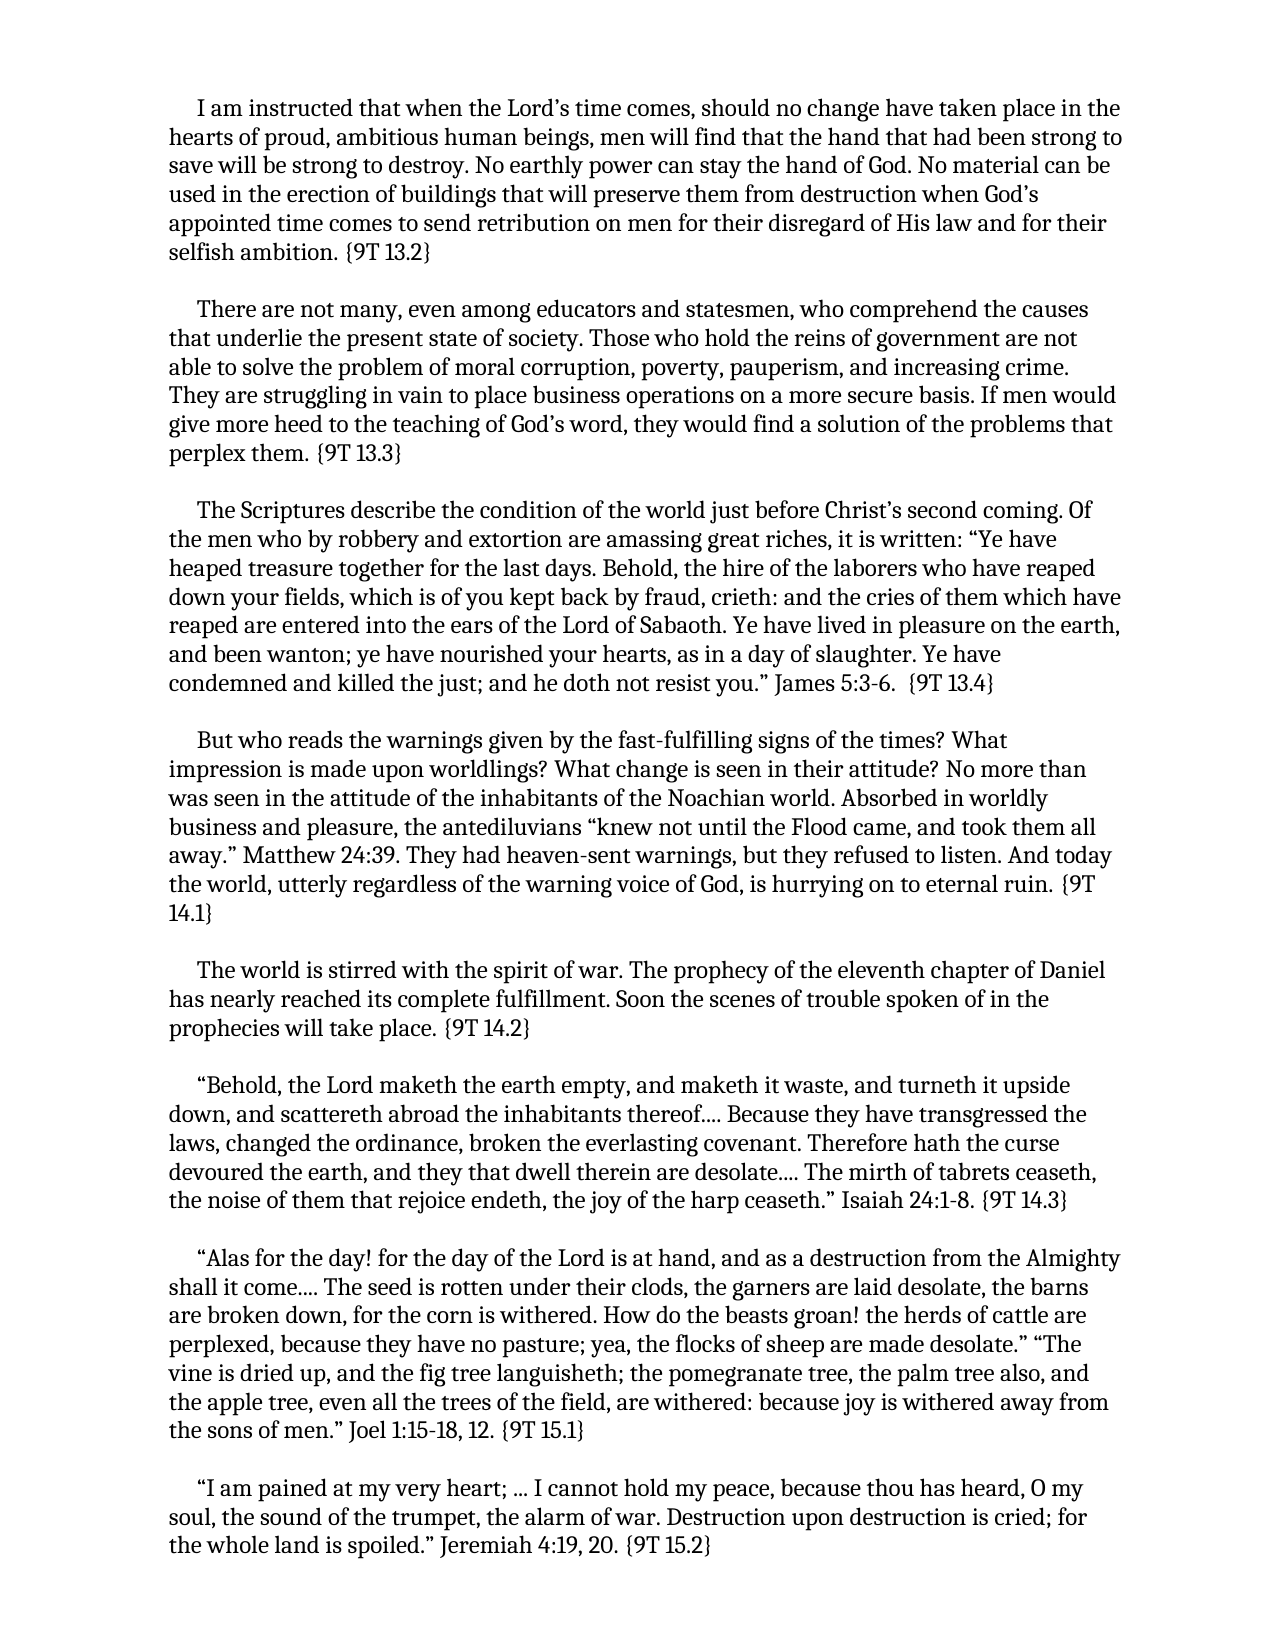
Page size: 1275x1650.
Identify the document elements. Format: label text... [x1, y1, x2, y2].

text “Behold, the Lord maketh the earth empty, and maketh it waste, and turneth it upside down, and scattereth abroad the inhabitants thereof.... Because they have transgressed the laws, changed the ordinance, broken the everlasting covenant. Therefore hath the curse devoured the earth, and they that dwell therein are desolate.... The mirth of tabrets ceaseth, the noise of them that rejoice endeth, the joy of the harp ceaseth.” Isaiah 24:1-8. {9T 14.3} [169, 1071, 1125, 1215]
text But who reads the warnings given by the fast-fulfilling signs of the times? What impression is made upon worldlings? What change is seen in their attitude? No more than was seen in the attitude of the inhabitants of the Noachian world. Absorbed in worldly business and pleasure, the antediluvians “knew not until the Flood came, and took them all away.” Matthew 24:39. They had heaven-sent warnings, but they refused to listen. And today the world, utterly regardless of the warning voice of God, is hurrying on to eternal ruin. {9T 14.1} [169, 726, 1125, 927]
text The Scriptures describe the condition of the world just before Christ’s second coming. Of the men who by robbery and extortion are amassing great riches, it is written: “Ye have heaped treasure together for the last days. Behold, the hire of the laborers who have reaped down your fields, which is of you kept back by fraud, crieth: and the cries of them which have reaped are entered into the ears of the Lord of Sabaoth. Ye have lived in pleasure on the earth, and been wanton; ye have nourished your hearts, as in a day of slaughter. Ye have condemned and killed the just; and he doth not resist you.” James 5:3-6. {9T 13.4} [169, 496, 1125, 697]
text “Alas for the day! for the day of the Lord is at hand, and as a destruction from the Almighty shall it come.... The seed is rotten under their clods, the garners are laid desolate, the barns are broken down, for the corn is withered. How do the beasts groan! the herds of cattle are perplexed, because they have no pasture; yea, the flocks of sheep are made desolate.” “The vine is dried up, and the fig tree languisheth; the pomegranate tree, the palm tree also, and the apple tree, even all the trees of the field, are withered: because joy is withered away from the sons of men.” Joel 1:15-18, 12. {9T 15.1} [169, 1244, 1125, 1445]
text There are not many, even among educators and statesmen, who comprehend the causes that underlie the present state of society. Those who hold the reins of government are not able to solve the problem of moral corruption, poverty, pauperism, and increasing crime. They are struggling in vain to place business operations on a more secure basis. If men would give more heed to the teaching of God’s word, they would find a solution of the problems that perplex them. {9T 13.3} [169, 295, 1125, 467]
text I am instructed that when the Lord’s time comes, should no change have taken place in the hearts of proud, ambitious human beings, men will find that the hand that had been strong to save will be strong to destroy. No earthly power can stay the hand of God. No material can be used in the erection of buildings that will preserve them from destruction when God’s appointed time comes to send retribution on men for their disregard of His law and for their selfish ambition. {9T 13.2} [169, 94, 1125, 266]
text “I am pained at my very heart; ... I cannot hold my peace, because thou has heard, O my soul, the sound of the trumpet, the alarm of war. Destruction upon destruction is cried; for the whole land is spoiled.” Jeremiah 4:19, 20. {9T 15.2} [169, 1474, 1125, 1560]
text The world is stirred with the spirit of war. The prophecy of the eleventh chapter of Daniel has nearly reached its complete fulfillment. Soon the scenes of trouble spoken of in the prophecies will take place. {9T 14.2} [169, 956, 1125, 1042]
